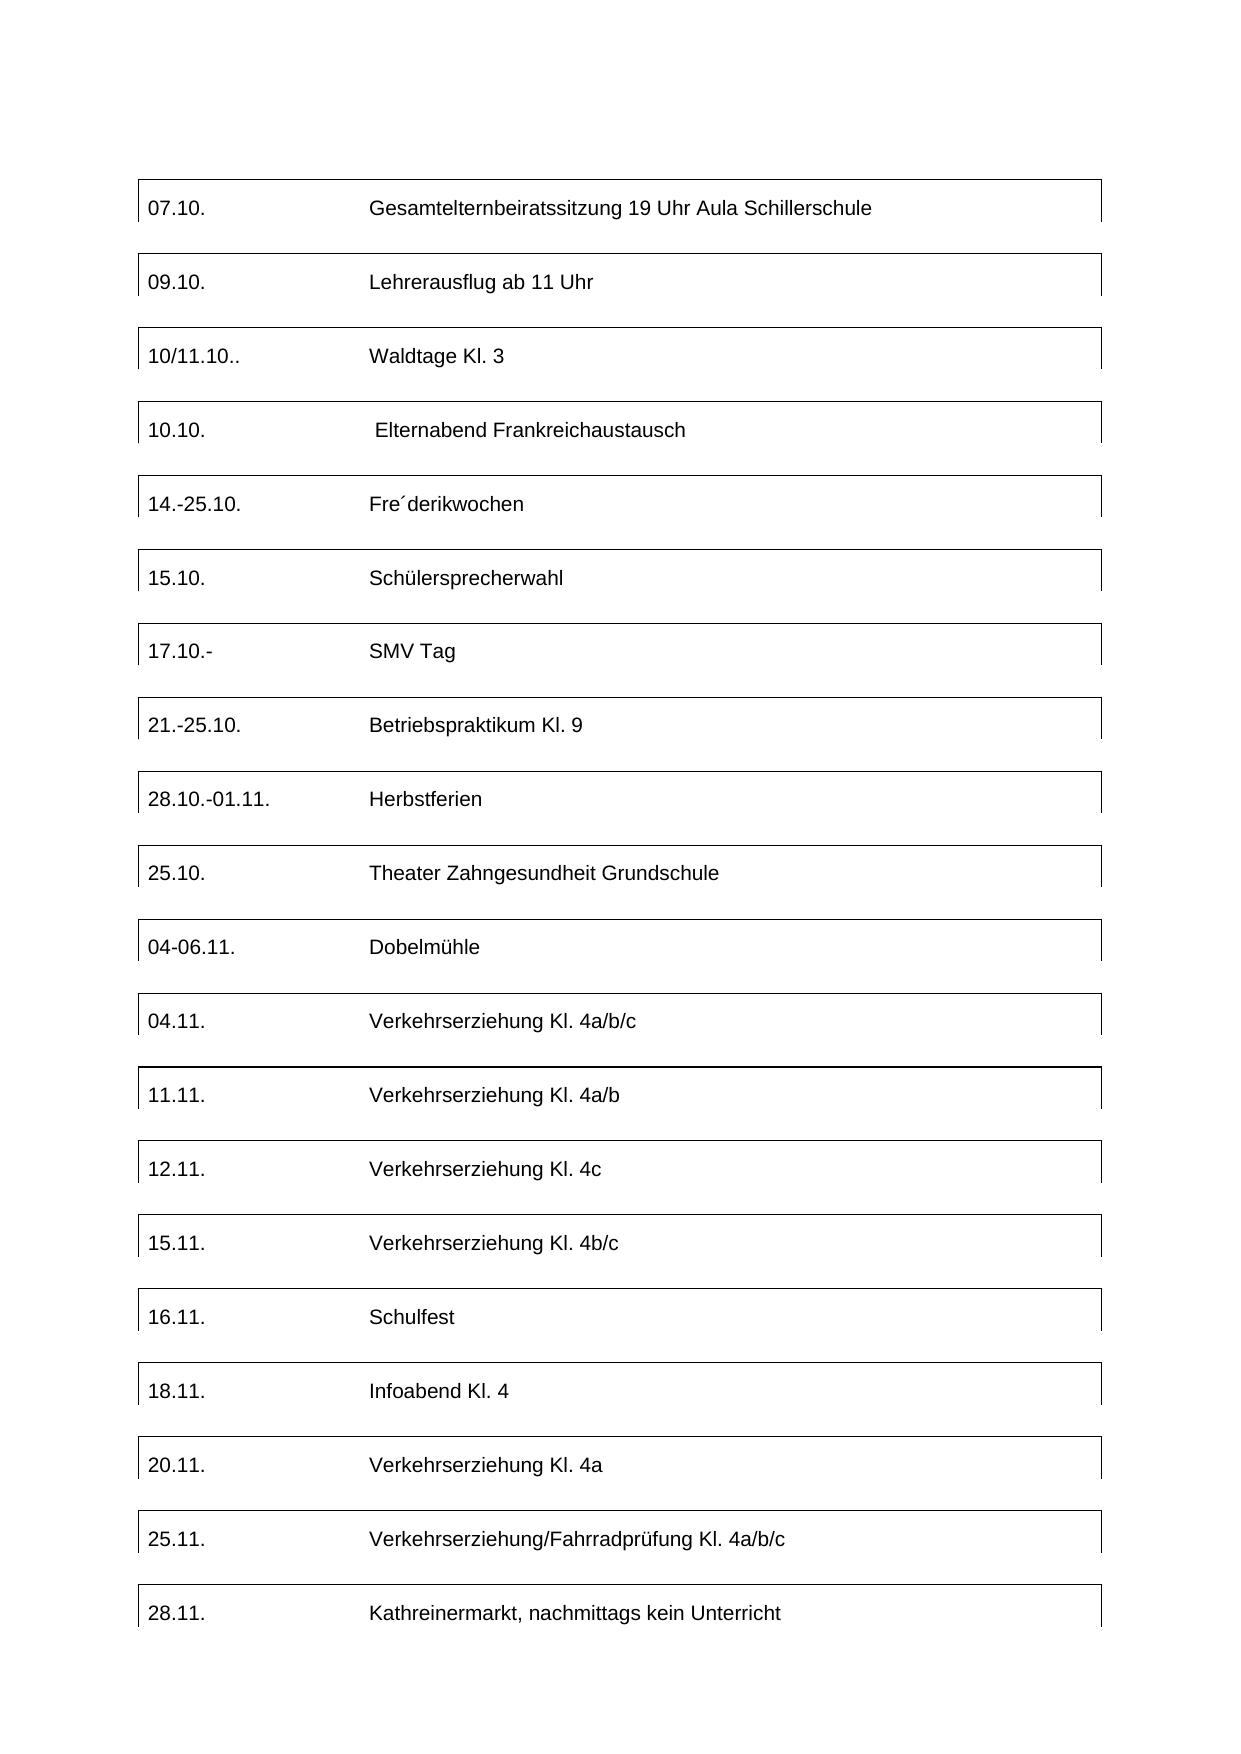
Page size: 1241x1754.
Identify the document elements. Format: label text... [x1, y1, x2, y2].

text 17.10.- SMV Tag [139, 624, 1101, 665]
text 14.-25.10. Fre´derikwochen [139, 476, 1101, 517]
text 04-06.11. Dobelmühle [139, 920, 1101, 961]
text 15.10. Schülersprecherwahl [139, 550, 1101, 591]
text 25.11. Verkehrserziehung/Fahrradprüfung Kl. 4a/b/c [139, 1511, 1101, 1553]
text 15.11. Verkehrserziehung Kl. 4b/c [139, 1215, 1101, 1257]
text 25.10. Theater Zahngesundheit Grundschule [139, 846, 1101, 887]
text 10/11.10.. Waldtage Kl. 3 [139, 328, 1101, 369]
text 12.11. Verkehrserziehung Kl. 4c [139, 1141, 1101, 1183]
text 16.11. Schulfest [139, 1289, 1101, 1331]
text 04.11. Verkehrserziehung Kl. 4a/b/c [139, 994, 1101, 1035]
text 28.10.-01.11. Herbstferien [139, 772, 1101, 813]
text 28.11. Kathreinermarkt, nachmittags kein Unterricht [139, 1585, 1101, 1627]
text 10.10. Elternabend Frankreichaustausch [139, 402, 1101, 443]
text 18.11. Infoabend Kl. 4 [139, 1363, 1101, 1405]
text 09.10. Lehrerausflug ab 11 Uhr [139, 254, 1101, 296]
text 11.11. Verkehrserziehung Kl. 4a/b [139, 1068, 1101, 1109]
text 21.-25.10. Betriebspraktikum Kl. 9 [139, 698, 1101, 739]
text 20.11. Verkehrserziehung Kl. 4a [139, 1437, 1101, 1479]
text 07.10. Gesamtelternbeiratssitzung 19 Uhr Aula Schillerschule [139, 180, 1101, 222]
